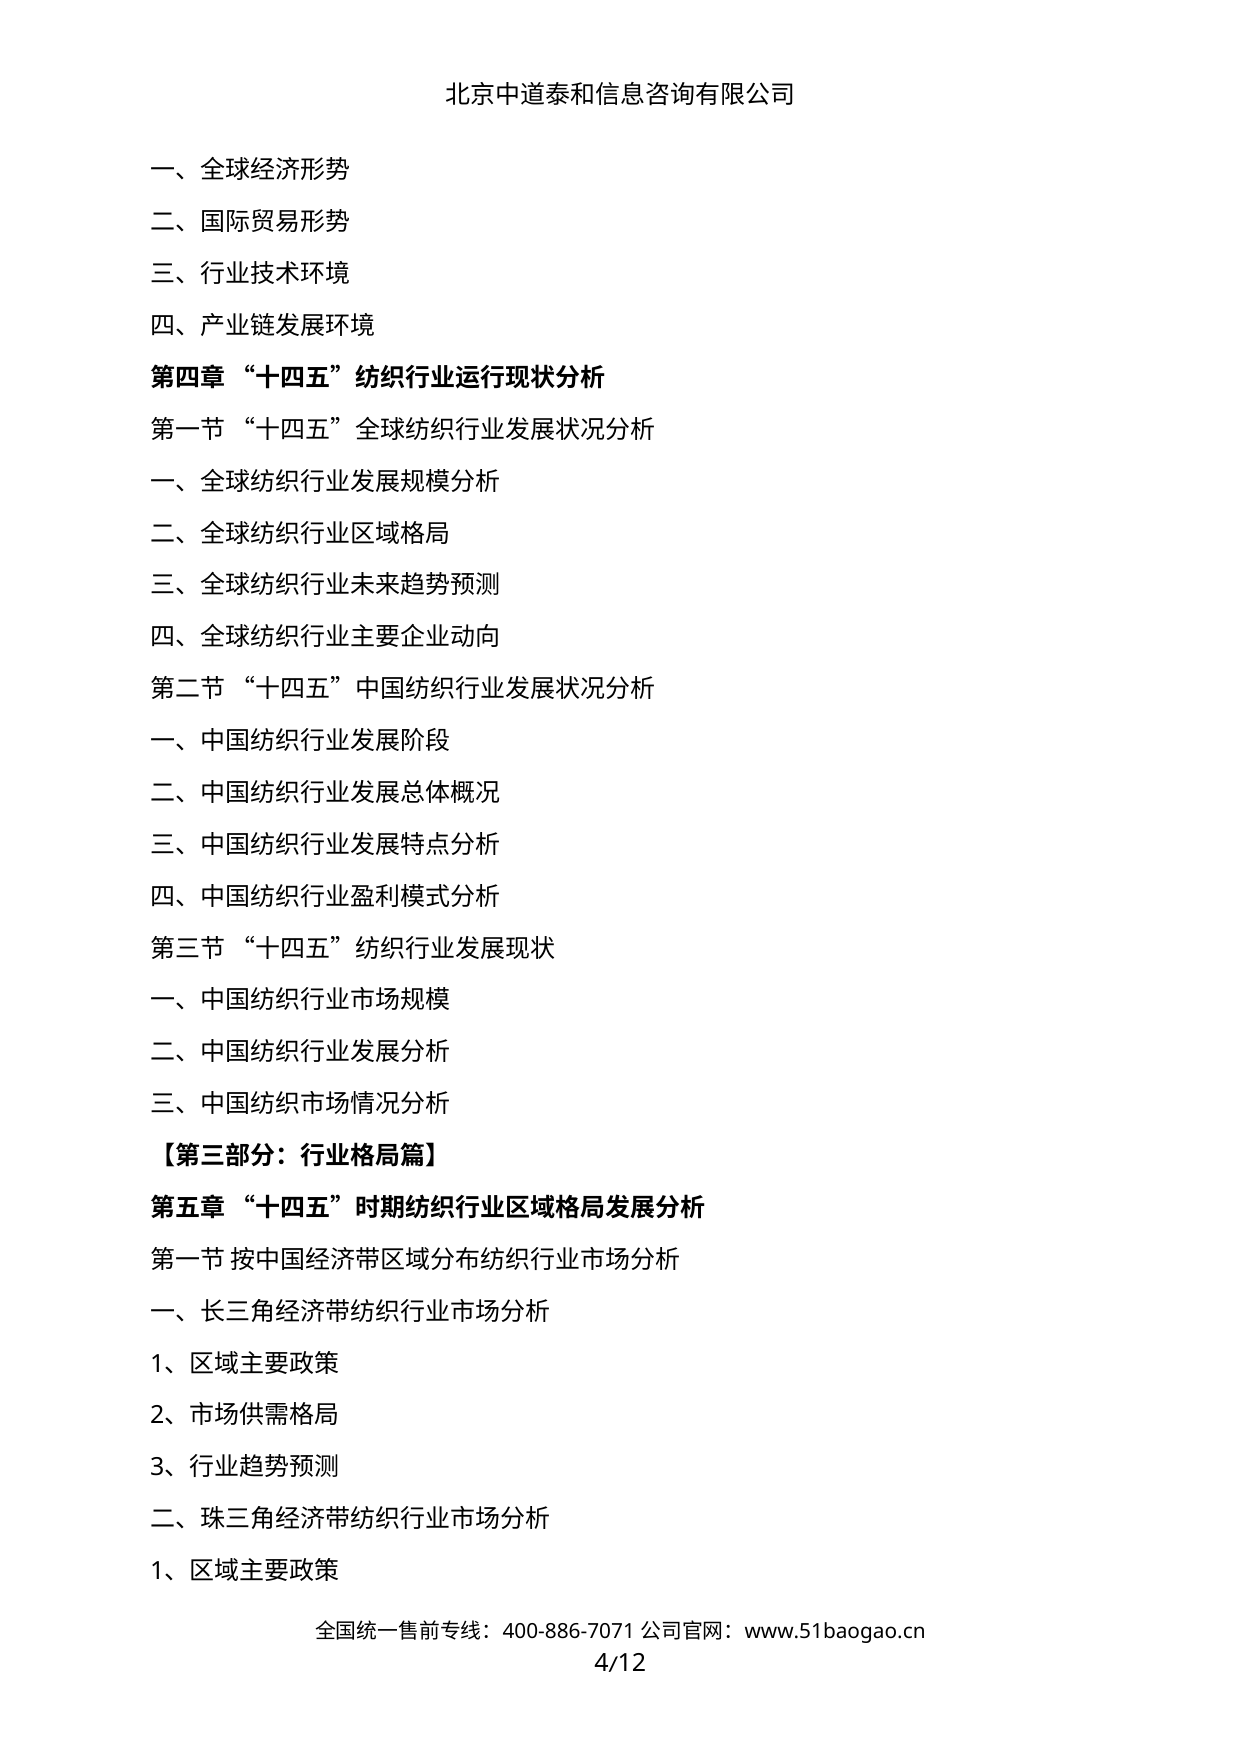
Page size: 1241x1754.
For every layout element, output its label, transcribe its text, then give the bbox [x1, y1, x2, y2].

text 1、区域主要政策 [150, 1343, 1090, 1379]
text 1、区域主要政策 [150, 1551, 1090, 1587]
text 四、产业链发展环境 [150, 306, 1090, 342]
text 一、全球经济形势 [150, 150, 1090, 186]
text 三、全球纺织行业未来趋势预测 [150, 565, 1090, 601]
text 【第三部分：行业格局篇】 [150, 1136, 1090, 1172]
text 一、全球纺织行业发展规模分析 [150, 461, 1090, 497]
text 第一节 “十四五”全球纺织行业发展状况分析 [150, 409, 1090, 446]
text 第二节 “十四五”中国纺织行业发展状况分析 [150, 669, 1090, 705]
text 一、长三角经济带纺织行业市场分析 [150, 1291, 1090, 1327]
text 第三节 “十四五”纺织行业发展现状 [150, 928, 1090, 964]
text 第一节 按中国经济带区域分布纺织行业市场分析 [150, 1239, 1090, 1276]
text 二、全球纺织行业区域格局 [150, 513, 1090, 549]
text 三、行业技术环境 [150, 254, 1090, 290]
text 四、全球纺织行业主要企业动向 [150, 617, 1090, 653]
text 三、中国纺织市场情况分析 [150, 1084, 1090, 1120]
text 第四章 “十四五”纺织行业运行现状分析 [150, 357, 1090, 394]
text 2、市场供需格局 [150, 1395, 1090, 1431]
text 四、中国纺织行业盈利模式分析 [150, 876, 1090, 912]
text 二、中国纺织行业发展总体概况 [150, 772, 1090, 809]
text 一、中国纺织行业发展阶段 [150, 721, 1090, 757]
text 二、珠三角经济带纺织行业市场分析 [150, 1499, 1090, 1535]
text 三、中国纺织行业发展特点分析 [150, 824, 1090, 861]
text 二、中国纺织行业发展分析 [150, 1032, 1090, 1068]
text 二、国际贸易形势 [150, 202, 1090, 238]
text 一、中国纺织行业市场规模 [150, 980, 1090, 1016]
text 第五章 “十四五”时期纺织行业区域格局发展分析 [150, 1187, 1090, 1224]
text 3、行业趋势预测 [150, 1447, 1090, 1483]
